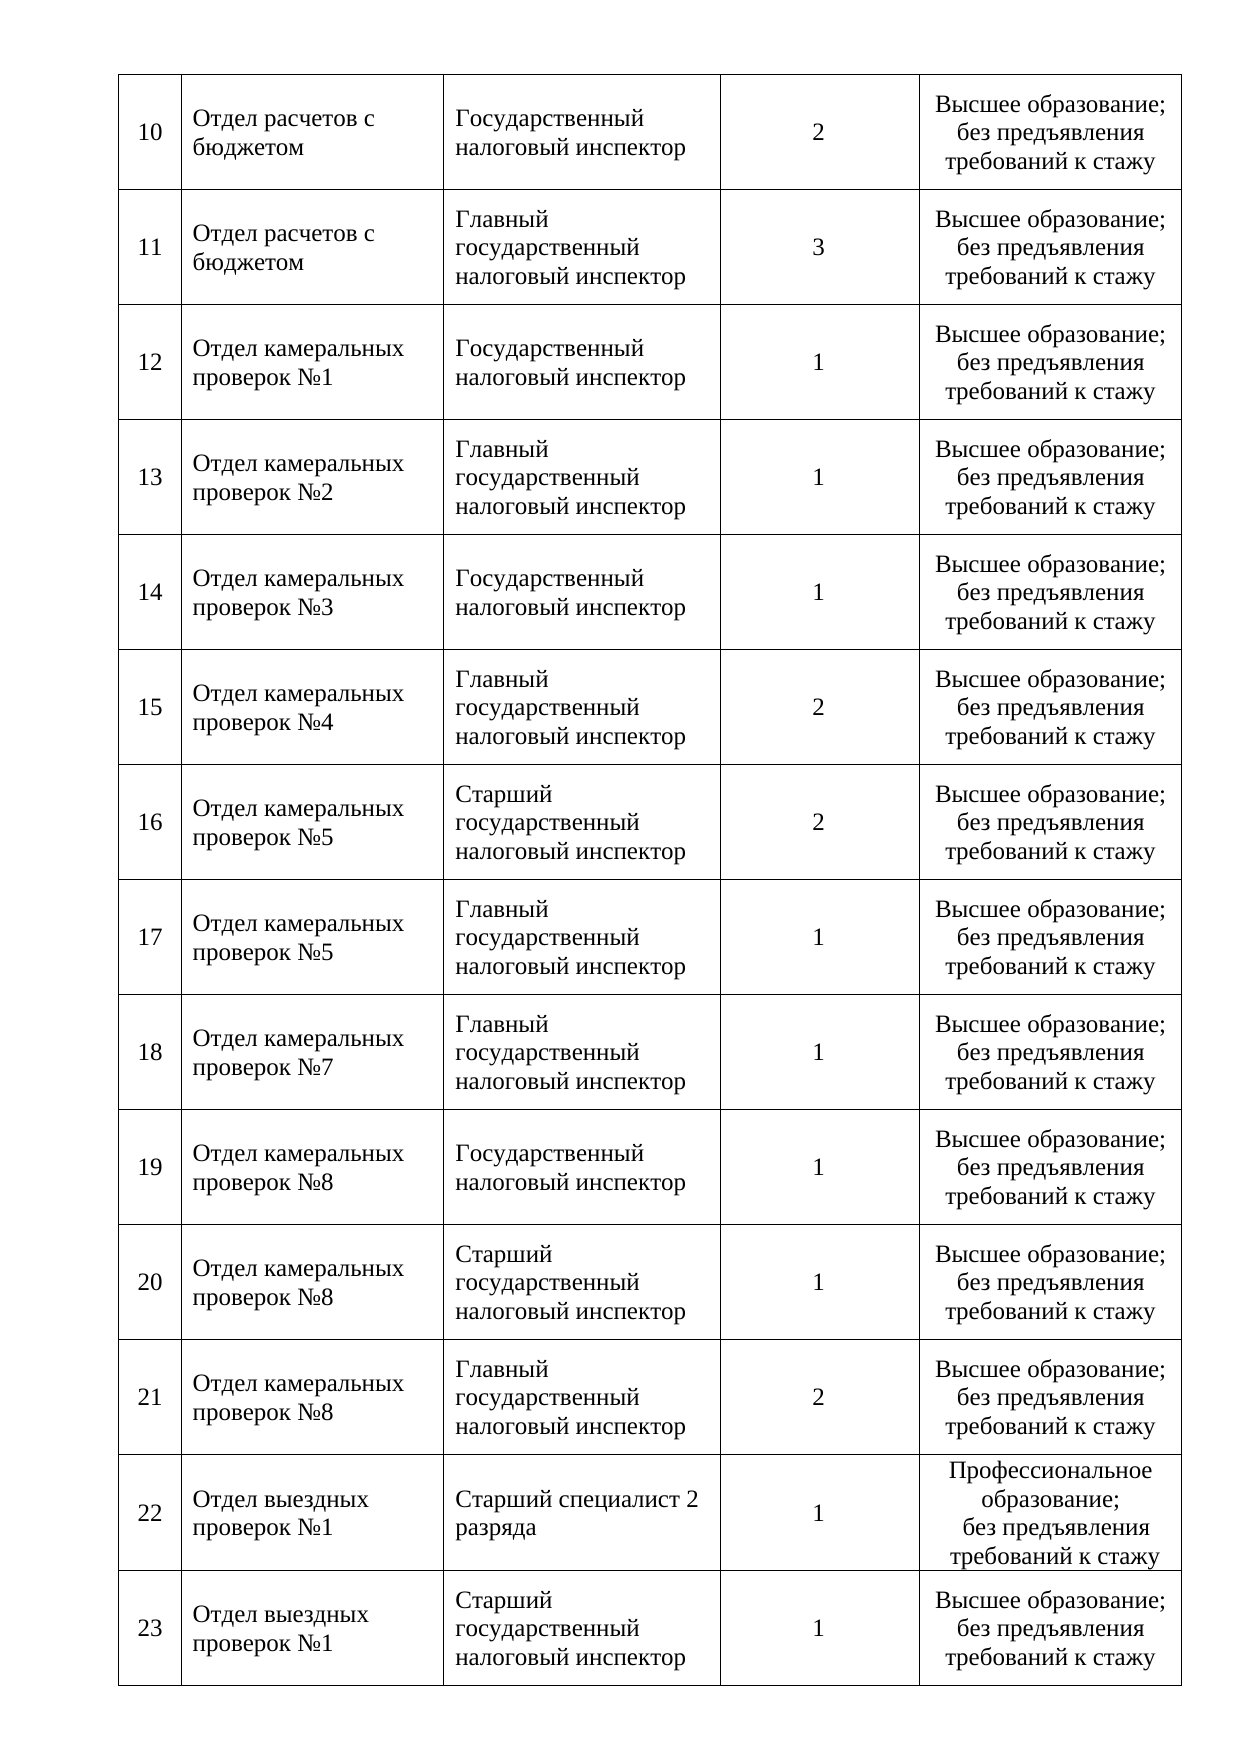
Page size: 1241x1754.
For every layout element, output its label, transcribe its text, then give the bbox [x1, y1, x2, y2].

table_cell Государственный налоговый инспектор [444, 535, 720, 649]
table_cell Высшее образование; без предъявления требований к стажу [920, 995, 1181, 1109]
table_cell 23 [119, 1571, 181, 1685]
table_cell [182, 1571, 443, 1685]
table_cell Отдел камеральных проверок №1 [182, 305, 443, 419]
table_cell Отдел камеральных проверок №5 [182, 880, 443, 994]
table_cell Главный государственный налоговый инспектор [444, 650, 720, 764]
table_cell 15 [119, 650, 181, 764]
table_cell Главный государственный налоговый инспектор [444, 1340, 720, 1454]
table_cell Отдел расчетов с бюджетом [182, 190, 443, 304]
table_cell 16 [119, 765, 181, 879]
table_cell 22 [119, 1455, 181, 1570]
table_cell Главный государственный налоговый инспектор [444, 880, 720, 994]
table_cell 1 [721, 305, 919, 419]
table_cell Высшее образование; без предъявления требований к стажу [920, 1340, 1181, 1454]
table_cell 2 [721, 1340, 919, 1454]
table_cell 12 [119, 305, 181, 419]
table_cell 17 [119, 880, 181, 994]
table_cell 1 [721, 880, 919, 994]
table_cell 18 [119, 995, 181, 1109]
table_cell Государственный налоговый инспектор [444, 75, 720, 189]
table_cell 1 [721, 420, 919, 534]
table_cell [444, 190, 720, 304]
table_cell Отдел расчетов с бюджетом [182, 75, 443, 189]
table_cell 13 [119, 420, 181, 534]
table_cell 14 [119, 535, 181, 649]
table_cell 20 [119, 1225, 181, 1339]
table_cell Отдел камеральных проверок №8 [182, 1340, 443, 1454]
table_cell Высшее образование; без предъявления требований к стажу [920, 420, 1181, 534]
table_cell 1 [721, 1571, 919, 1685]
table_cell Главный государственный налоговый инспектор [444, 420, 720, 534]
table_cell Государственный налоговый инспектор [444, 1110, 720, 1224]
table_cell Высшее образование; без предъявления требований к стажу [920, 535, 1181, 649]
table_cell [920, 1571, 1181, 1685]
table_cell 21 [119, 1340, 181, 1454]
table_cell 19 [119, 1110, 181, 1224]
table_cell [444, 1571, 720, 1685]
table_cell Высшее образование; без предъявления требований к стажу [920, 880, 1181, 994]
table_cell Отдел выездных проверок №1 [182, 1455, 443, 1570]
table_cell 1 [721, 1110, 919, 1224]
table_cell 3 [721, 190, 919, 304]
table_cell 11 [119, 190, 181, 304]
table_cell Высшее образование; без предъявления требований к стажу [920, 1225, 1181, 1339]
table_cell Старший государственный налоговый инспектор [444, 765, 720, 879]
table_cell 2 [721, 765, 919, 879]
table_cell Высшее образование; без предъявления требований к стажу [920, 650, 1181, 764]
table_cell Отдел камеральных проверок №8 [182, 1225, 443, 1339]
table_cell Отдел камеральных проверок №5 [182, 765, 443, 879]
table_cell 1 [721, 535, 919, 649]
table_cell 2 [721, 650, 919, 764]
table_cell 1 [721, 995, 919, 1109]
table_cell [920, 75, 1181, 189]
table_cell Государственный налоговый инспектор [444, 305, 720, 419]
table_cell Отдел камеральных проверок №2 [182, 420, 443, 534]
table_cell Высшее образование; без предъявления требований к стажу [920, 765, 1181, 879]
table_cell Высшее образование; без предъявления требований к стажу [920, 1110, 1181, 1224]
table_cell Профессиональное образование; без предъявления требований к стажу [920, 1455, 1181, 1570]
table_cell Отдел камеральных проверок №4 [182, 650, 443, 764]
table_cell Отдел камеральных проверок №7 [182, 995, 443, 1109]
table_cell 1 [721, 1455, 919, 1570]
table_cell Главный государственный налоговый инспектор [444, 995, 720, 1109]
table_cell 1 [721, 1225, 919, 1339]
table_cell Отдел камеральных проверок №3 [182, 535, 443, 649]
table_cell Старший государственный налоговый инспектор [444, 1225, 720, 1339]
table_cell 2 [721, 75, 919, 189]
table_cell Отдел камеральных проверок №8 [182, 1110, 443, 1224]
table_cell Старший специалист 2 разряда [444, 1455, 720, 1570]
table_cell Высшее образование; без предъявления требований к стажу [920, 305, 1181, 419]
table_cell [920, 190, 1181, 304]
table_cell 10 [119, 75, 181, 189]
